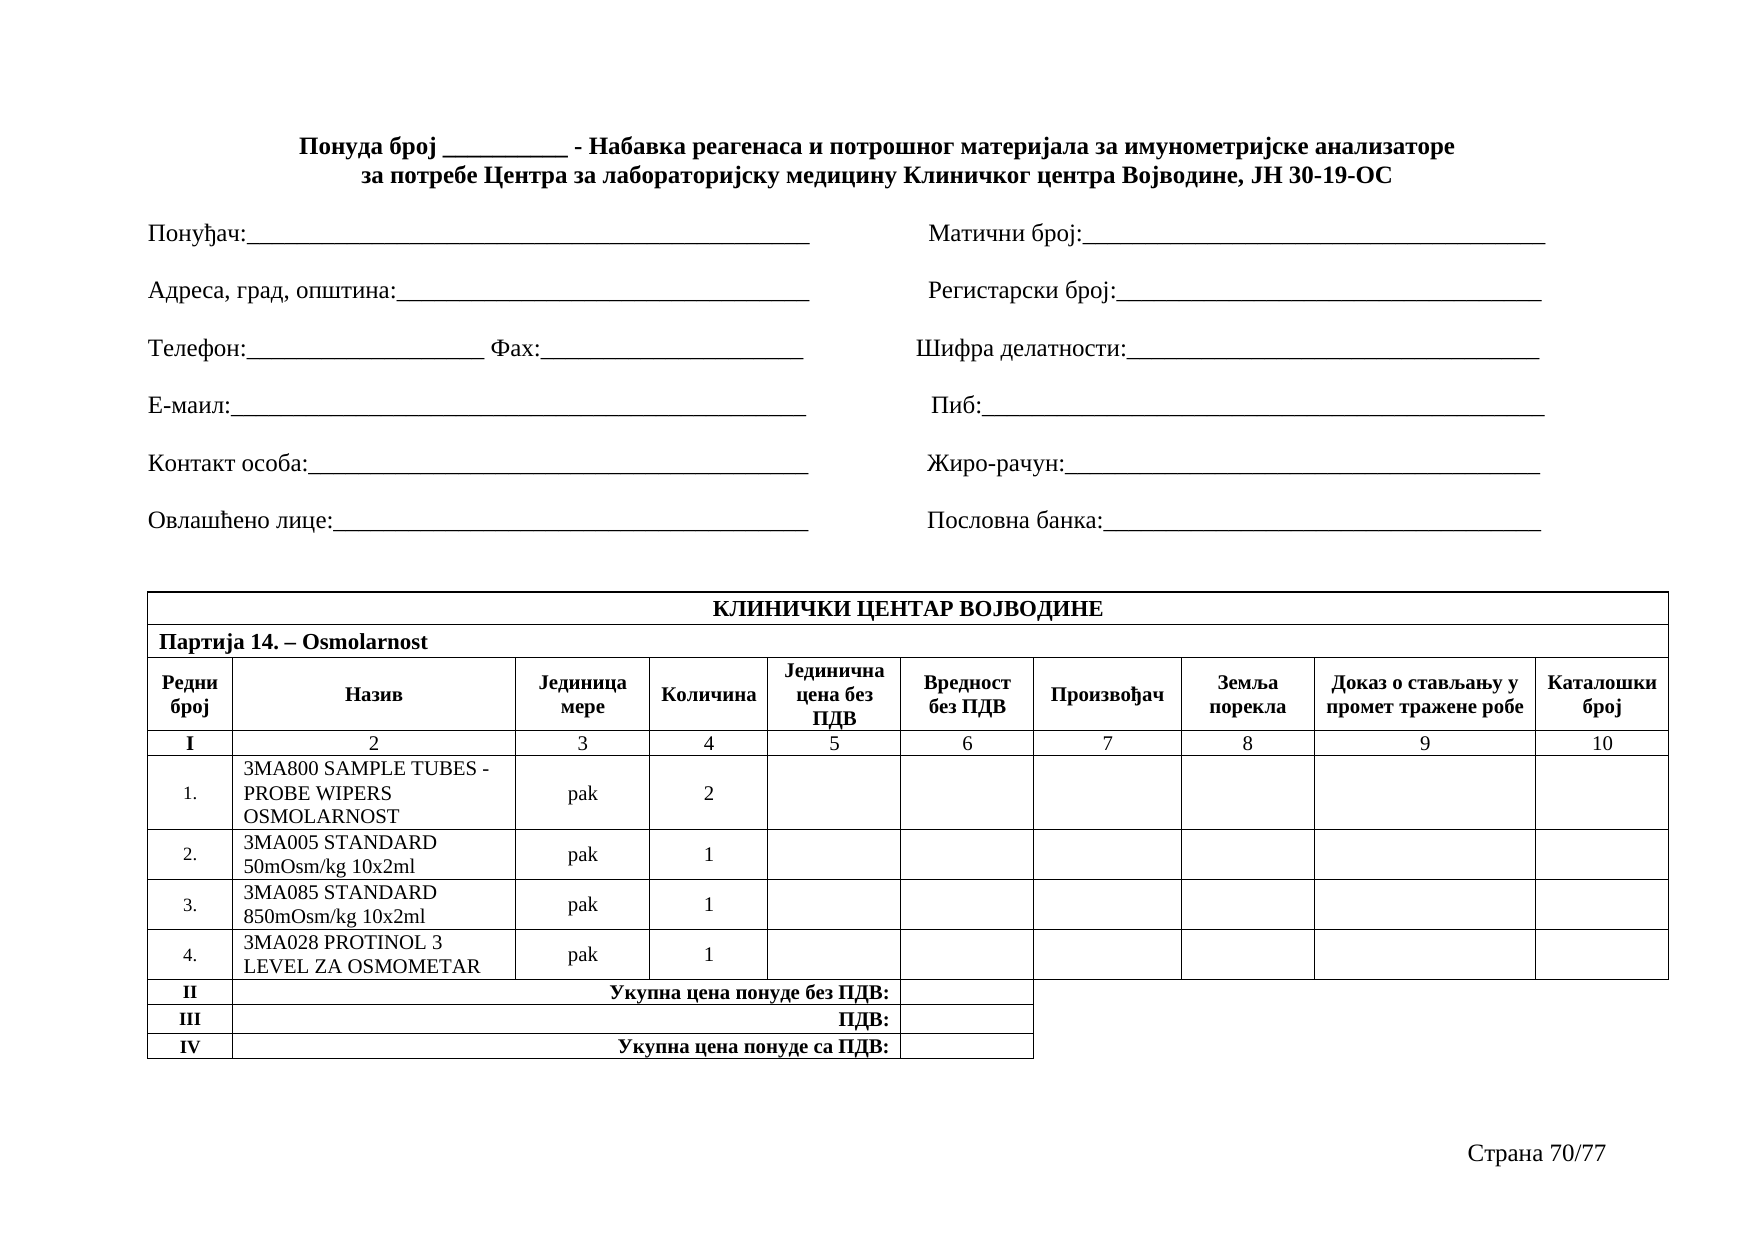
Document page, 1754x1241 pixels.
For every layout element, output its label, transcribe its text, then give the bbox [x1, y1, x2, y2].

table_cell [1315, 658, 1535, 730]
text Овлашћено лице:______________________________________ Пословна банка:___________________________________ [148, 505, 1606, 534]
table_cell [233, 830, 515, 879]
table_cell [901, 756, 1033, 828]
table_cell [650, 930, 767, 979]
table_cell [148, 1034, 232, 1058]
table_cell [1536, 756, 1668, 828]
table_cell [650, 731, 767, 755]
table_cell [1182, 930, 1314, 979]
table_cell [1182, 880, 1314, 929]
text Понуђач:_____________________________________________ Матични број:_____________________________________ [148, 218, 1606, 246]
text Адреса, град, општина:_________________________________ Регистарски број:__________________________________ [148, 275, 1606, 304]
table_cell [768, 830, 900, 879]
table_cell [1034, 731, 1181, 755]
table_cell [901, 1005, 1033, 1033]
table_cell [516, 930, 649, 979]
text Контакт особа:________________________________________ Жиро-рачун:______________________________________ [148, 448, 1606, 476]
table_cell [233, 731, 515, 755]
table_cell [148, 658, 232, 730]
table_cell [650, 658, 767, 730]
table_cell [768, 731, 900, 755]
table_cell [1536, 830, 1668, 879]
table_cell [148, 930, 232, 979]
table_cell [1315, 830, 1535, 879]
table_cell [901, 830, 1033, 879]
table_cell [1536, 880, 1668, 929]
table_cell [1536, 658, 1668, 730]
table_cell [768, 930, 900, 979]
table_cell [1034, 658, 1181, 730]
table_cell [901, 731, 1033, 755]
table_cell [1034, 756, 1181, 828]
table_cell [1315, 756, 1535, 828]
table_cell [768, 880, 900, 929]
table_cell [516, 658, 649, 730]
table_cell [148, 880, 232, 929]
text Понуда број __________ - Набавка реагенаса и потрошног материјала за имунометријске анализаторе [148, 131, 1606, 160]
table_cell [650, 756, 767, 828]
text Телефон:___________________ Фах:_____________________ Шифра делатности:_________________________________ [148, 333, 1606, 361]
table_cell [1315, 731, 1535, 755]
text Е-маил:______________________________________________ Пиб:_____________________________________________ [148, 390, 1606, 419]
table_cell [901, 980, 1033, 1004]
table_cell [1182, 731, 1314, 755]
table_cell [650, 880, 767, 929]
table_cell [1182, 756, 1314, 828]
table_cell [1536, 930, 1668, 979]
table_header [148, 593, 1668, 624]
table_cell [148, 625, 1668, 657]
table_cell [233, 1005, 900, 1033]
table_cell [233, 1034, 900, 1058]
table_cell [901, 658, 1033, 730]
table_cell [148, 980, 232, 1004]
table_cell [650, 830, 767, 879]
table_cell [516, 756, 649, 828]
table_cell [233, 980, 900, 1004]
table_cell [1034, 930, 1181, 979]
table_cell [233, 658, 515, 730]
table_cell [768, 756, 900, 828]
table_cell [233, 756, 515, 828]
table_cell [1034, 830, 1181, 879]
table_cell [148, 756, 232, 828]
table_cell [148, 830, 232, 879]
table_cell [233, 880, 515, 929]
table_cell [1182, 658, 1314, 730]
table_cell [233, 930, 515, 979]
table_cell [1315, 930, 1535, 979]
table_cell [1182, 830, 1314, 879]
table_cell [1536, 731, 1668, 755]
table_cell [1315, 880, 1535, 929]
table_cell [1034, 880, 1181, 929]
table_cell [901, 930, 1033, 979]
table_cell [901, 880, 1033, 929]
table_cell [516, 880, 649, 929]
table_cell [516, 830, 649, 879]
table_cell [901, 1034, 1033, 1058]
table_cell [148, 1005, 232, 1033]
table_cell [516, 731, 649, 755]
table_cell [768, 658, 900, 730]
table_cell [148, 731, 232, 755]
text за потребе Центра за лабораторијску медицину Клиничког центра Војводине, ЈН 30-19-ОС [148, 160, 1606, 189]
